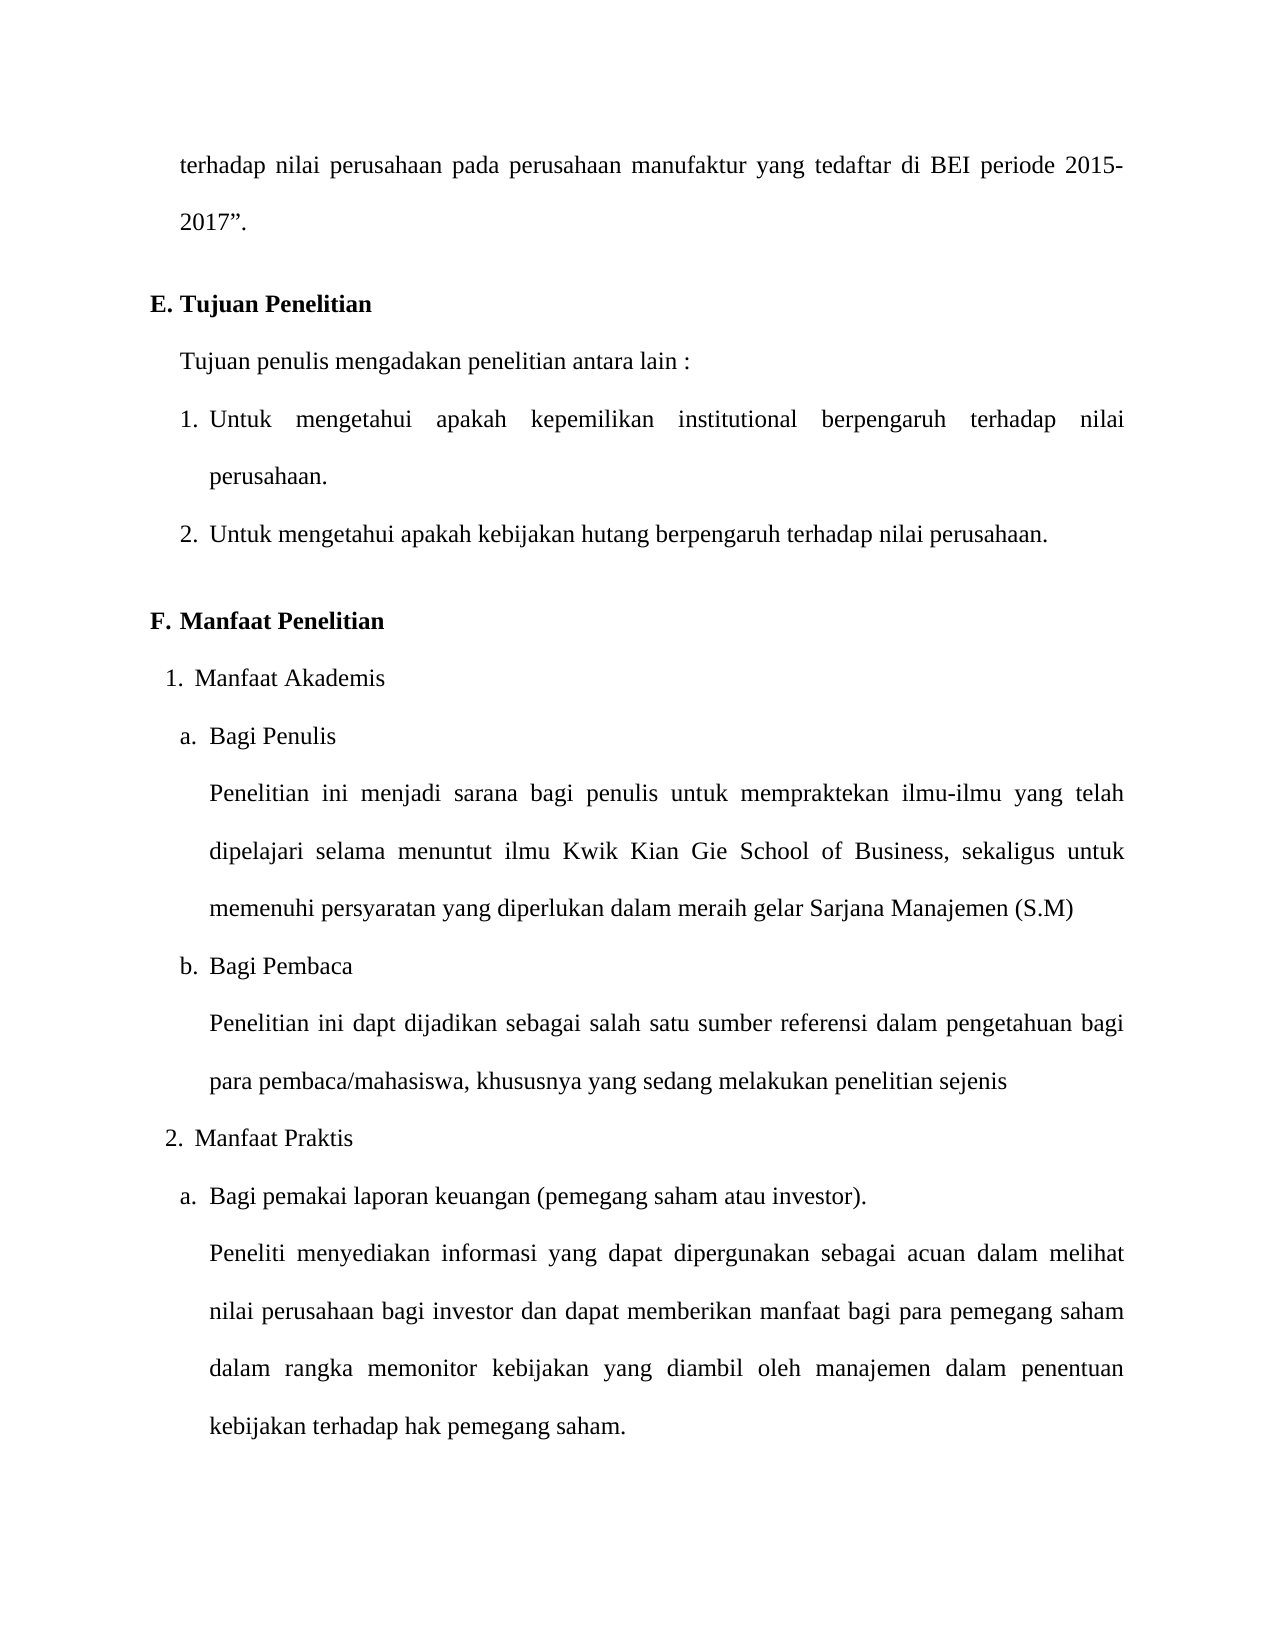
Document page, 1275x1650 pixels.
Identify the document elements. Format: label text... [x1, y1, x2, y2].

list Manfaat Akademis [165, 663, 1125, 692]
list Peneliti menyediakan informasi yang dapat dipergunakan sebagai acuan dalam melihat nilai perusahaan bagi investor dan dapat memberikan manfaat bagi para pemegang saham dalam rangka memonitor kebijakan yang diambil oleh manajemen dalam penentuan kebijakan terhadap hak pemegang saham. [209, 1238, 1125, 1440]
list Penelitian ini dapt dijadikan sebagai salah satu sumber referensi dalam pengetahuan bagi para pembaca/mahasiswa, khususnya yang sedang melakukan penelitian sejenis [209, 1008, 1125, 1095]
list Untuk mengetahui apakah kebijakan hutang berpengaruh terhadap nilai perusahaan. [179, 519, 1125, 548]
list Tujuan Penelitian [150, 289, 1125, 318]
list Bagi Pembaca [179, 951, 1125, 980]
list Bagi pemakai laporan keuangan (pemegang saham atau investor). [179, 1181, 1125, 1210]
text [179, 150, 1125, 236]
list Manfaat Praktis [165, 1123, 1125, 1152]
list Penelitian ini menjadi sarana bagi penulis untuk mempraktekan ilmu-ilmu yang telah dipelajari selama menuntut ilmu Kwik Kian Gie School of Business, sekaligus untuk memenuhi persyaratan yang diperlukan dalam meraih gelar Sarjana Manajemen (S.M) [209, 778, 1125, 922]
list Tujuan penulis mengadakan penelitian antara lain : [179, 346, 1125, 375]
list Manfaat Penelitian [150, 606, 1125, 635]
list Bagi Penulis [179, 721, 1125, 750]
list Untuk mengetahui apakah kepemilikan institutional berpengaruh terhadap nilai perusahaan. [179, 404, 1125, 490]
